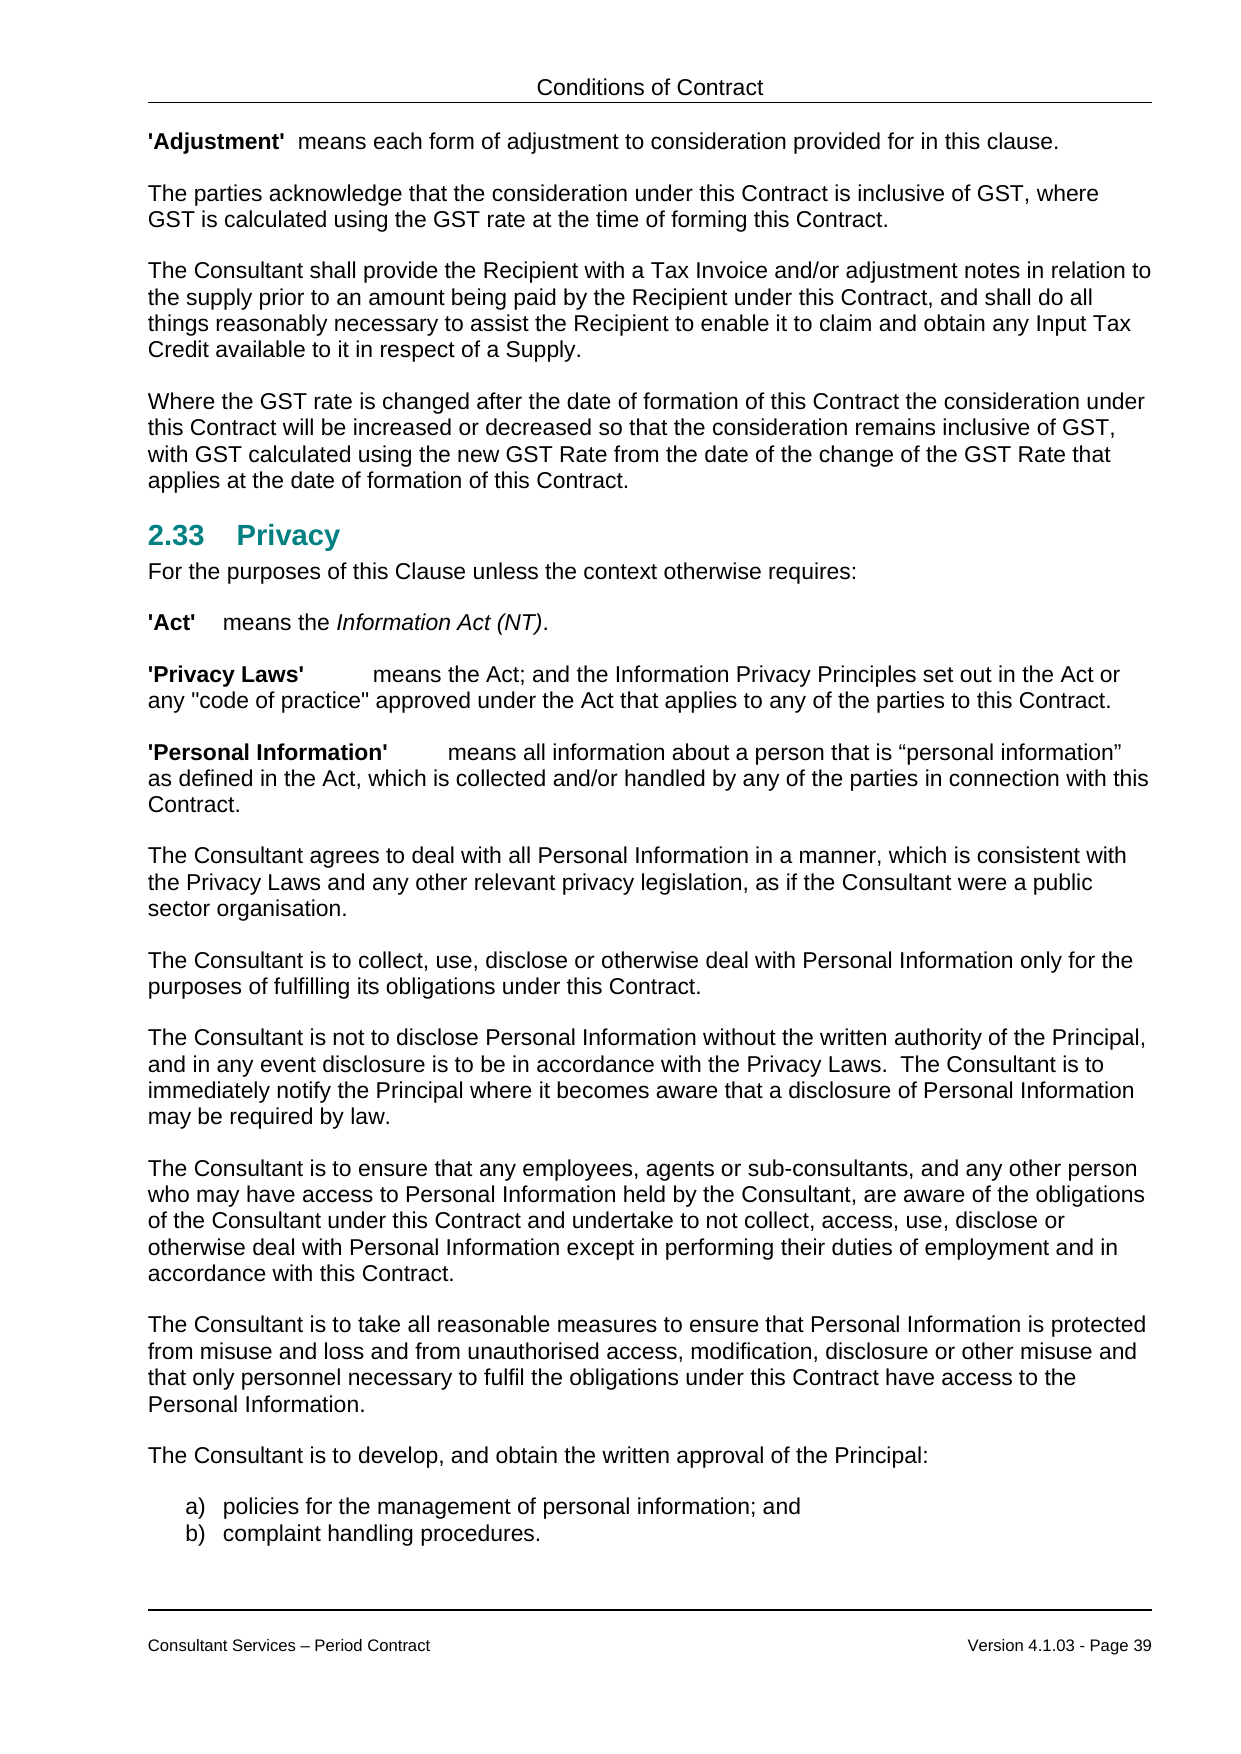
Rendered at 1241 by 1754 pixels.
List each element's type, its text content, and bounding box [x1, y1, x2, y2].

text 'Privacy Laws' means the Act; and the Information Privacy Principles set out in the Act or any "code of practice" approved under the Act that applies to any of the parties to this Contract. [148, 661, 1152, 713]
text For the purposes of this Clause unless the context otherwise requires: [148, 558, 1152, 584]
text The Consultant shall provide the Recipient with a Tax Invoice and/or adjustment notes in relation to the supply prior to an amount being paid by the Recipient under this Contract, and shall do all things reasonably necessary to assist the Recipient to enable it to claim and obtain any Input Tax Credit available to it in respect of a Supply. [148, 257, 1152, 363]
text 'Personal Information' means all information about a person that is “personal information” as defined in the Act, which is collected and/or handled by any of the parties in connection with this Contract. [148, 738, 1152, 817]
text Where the GST rate is changed after the date of formation of this Contract the consideration under this Contract will be increased or decreased so that the consideration remains inclusive of GST, with GST calculated using the new GST Rate from the date of the change of the GST Rate that applies at the date of formation of this Contract. [148, 388, 1152, 493]
text The Consultant is to collect, use, disclose or otherwise deal with Personal Information only for the purposes of fulfilling its obligations under this Contract. [148, 947, 1152, 999]
subtitle Privacy [148, 518, 1152, 552]
text 'Adjustment' means each form of adjustment to consideration provided for in this clause. [148, 128, 1152, 155]
text The Consultant is to develop, and obtain the written approval of the Principal: [148, 1442, 1152, 1468]
list policies for the management of personal information; and [185, 1493, 1152, 1519]
text The Consultant is to ensure that any employees, agents or sub-consultants, and any other person who may have access to Personal Information held by the Consultant, are aware of the obligations of the Consultant under this Contract and undertake to not collect, access, use, disclose or otherwise deal with Personal Information except in performing their duties of employment and in accordance with this Contract. [148, 1155, 1152, 1286]
text The Consultant agrees to deal with all Personal Information in a manner, which is consistent with the Privacy Laws and any other relevant privacy legislation, as if the Consultant were a public sector organisation. [148, 842, 1152, 922]
list complaint handling procedures. [185, 1519, 1152, 1546]
text The parties acknowledge that the consideration under this Contract is inclusive of GST, where GST is calculated using the GST rate at the time of forming this Contract. [148, 180, 1152, 232]
text The Consultant is not to disclose Personal Information without the written authority of the Principal, and in any event disclosure is to be in accordance with the Privacy Laws. The Consultant is to immediately notify the Principal where it becomes aware that a disclosure of Personal Information may be required by law. [148, 1024, 1152, 1130]
text 'Act' means the Information Act (NT). [148, 609, 1152, 636]
text The Consultant is to take all reasonable measures to ensure that Personal Information is protected from misuse and loss and from unauthorised access, modification, disclosure or other misuse and that only personnel necessary to fulfil the obligations under this Contract have access to the Personal Information. [148, 1311, 1152, 1417]
